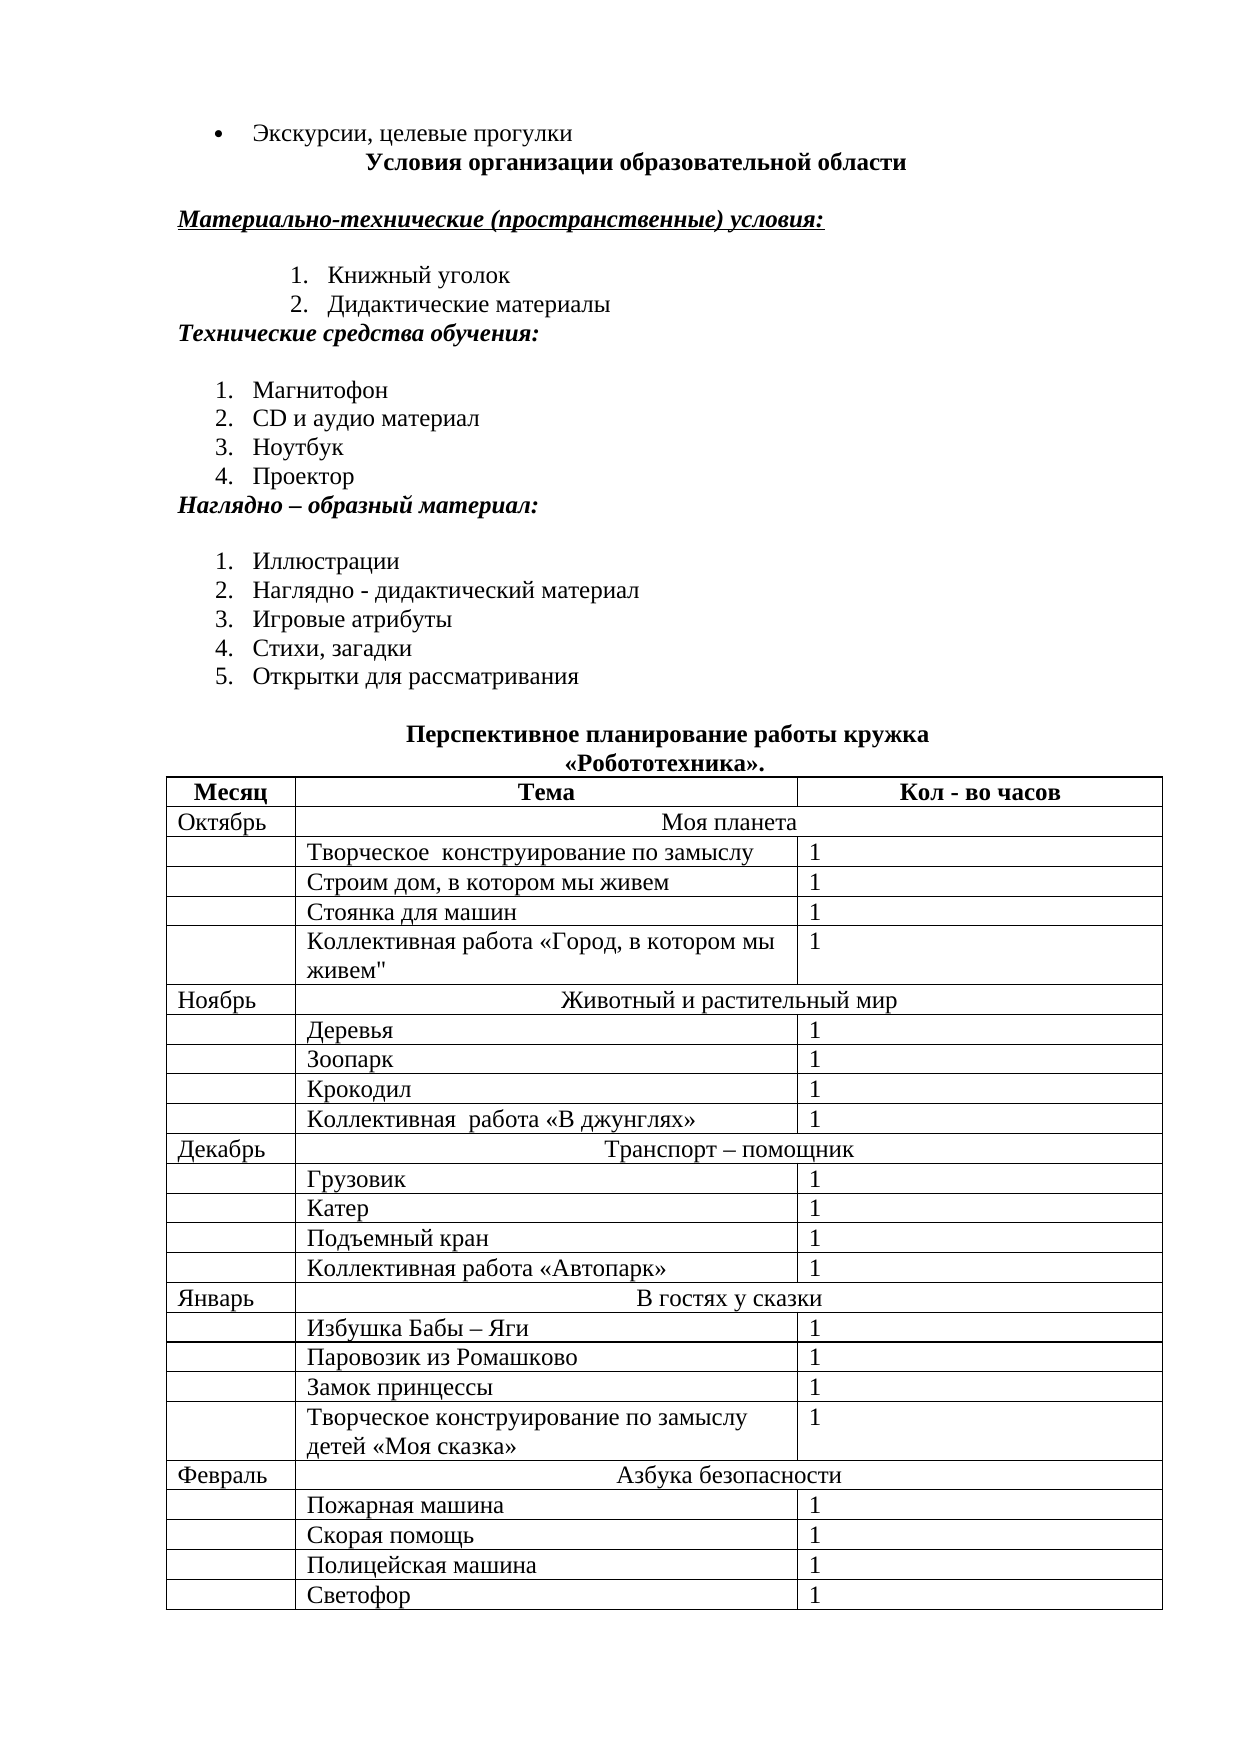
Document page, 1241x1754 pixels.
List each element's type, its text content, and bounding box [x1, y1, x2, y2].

table_cell Творческое конструирование по замыслу [296, 837, 797, 866]
table_cell Стоянка для машин [296, 897, 797, 925]
list Игровые атрибуты [215, 604, 1152, 633]
list Иллюстрации [215, 546, 1152, 575]
table_cell Строим дом, в котором мы живем [296, 867, 797, 896]
table_cell 1 [798, 1490, 1162, 1519]
list Проектор [215, 461, 1152, 490]
table_cell [167, 1343, 295, 1371]
table_cell Животный и растительный мир [296, 985, 1162, 1014]
table_cell 1 [798, 1580, 1162, 1608]
table_cell [167, 1372, 295, 1401]
table_cell 1 [798, 1372, 1162, 1401]
table_cell Паровозик из Ромашково [296, 1343, 797, 1371]
table_cell [167, 1402, 295, 1459]
table_cell 1 [798, 1223, 1162, 1252]
table_cell Январь [167, 1283, 295, 1312]
table_cell Зоопарк [296, 1045, 797, 1073]
table_cell [167, 897, 295, 925]
table_cell Моя планета [296, 807, 1162, 836]
table_cell Коллективная работа «Город, в котором мы живем" [296, 926, 797, 984]
text Технические средства обучения: [177, 318, 1152, 375]
table_cell [167, 1253, 295, 1282]
table_cell 1 [798, 1164, 1162, 1192]
text «Робототехника». [177, 748, 1152, 776]
table_cell Скорая помощь [296, 1520, 797, 1549]
list Книжный уголок [290, 260, 1152, 289]
table_cell Азбука безопасности [296, 1461, 1162, 1489]
table_cell 1 [798, 867, 1162, 896]
table_cell 1 [798, 897, 1162, 925]
table_cell Декабрь [167, 1134, 295, 1163]
table_cell Октябрь [167, 807, 295, 836]
table_cell 1 [798, 1313, 1162, 1341]
table_cell 1 [798, 1402, 1162, 1459]
table_cell 1 [798, 1074, 1162, 1103]
text Условия организации образовательной области [177, 147, 1152, 204]
table_header Тема [296, 778, 797, 806]
table_cell [167, 926, 295, 984]
table_cell [167, 1015, 295, 1043]
text Материально-технические (пространственные) условия: [177, 204, 1152, 260]
table_cell [167, 1313, 295, 1341]
table_cell Транспорт – помощник [296, 1134, 1162, 1163]
table_cell Грузовик [296, 1164, 797, 1192]
list Стихи, загадки [215, 633, 1152, 661]
table_cell 1 [798, 926, 1162, 984]
table_cell 1 [798, 1520, 1162, 1549]
list Дидактические материалы [290, 289, 1152, 318]
table_cell Катер [296, 1194, 797, 1222]
list Экскурсии, целевые прогулки [215, 118, 1152, 147]
table_cell Избушка Бабы – Яги [296, 1313, 797, 1341]
table_cell [167, 1045, 295, 1073]
table_header Месяц [167, 778, 295, 806]
list CD и аудио материал [215, 403, 1152, 432]
table_cell В гостях у сказки [296, 1283, 1162, 1312]
list Открытки для рассматривания [215, 661, 1152, 690]
list Магнитофон [215, 375, 1152, 403]
table_cell [167, 1520, 295, 1549]
table_cell Деревья [296, 1015, 797, 1043]
table_cell Февраль [167, 1461, 295, 1489]
table_cell Замок принцессы [296, 1372, 797, 1401]
list Ноутбук [215, 432, 1152, 461]
table_cell Творческое конструирование по замыслу детей «Моя сказка» [296, 1402, 797, 1459]
table_cell 1 [798, 1015, 1162, 1043]
table_cell Крокодил [296, 1074, 797, 1103]
table_cell 1 [798, 1343, 1162, 1371]
table_cell 1 [798, 1253, 1162, 1282]
table_cell [167, 1164, 295, 1192]
text Наглядно – образный материал: [177, 490, 1152, 546]
table_cell 1 [798, 1194, 1162, 1222]
text Перспективное планирование работы кружка [177, 690, 1152, 748]
table_cell Коллективная работа «Автопарк» [296, 1253, 797, 1282]
table_cell 1 [798, 1045, 1162, 1073]
table_cell [167, 1074, 295, 1103]
table_cell [167, 1550, 295, 1579]
table_cell [167, 867, 295, 896]
table_cell 1 [798, 1550, 1162, 1579]
table_cell Ноябрь [167, 985, 295, 1014]
table_cell Пожарная машина [296, 1490, 797, 1519]
table_cell [167, 1194, 295, 1222]
table_cell Коллективная работа «В джунглях» [296, 1104, 797, 1133]
table_cell Полицейская машина [296, 1550, 797, 1579]
table_cell [167, 1490, 295, 1519]
table_cell [167, 1580, 295, 1608]
table_cell Подъемный кран [296, 1223, 797, 1252]
table_cell [167, 1104, 295, 1133]
table_cell 1 [798, 1104, 1162, 1133]
list Наглядно - дидактический материал [215, 575, 1152, 604]
table_cell [167, 1223, 295, 1252]
table_header Кол - во часов [798, 778, 1162, 806]
table_cell Светофор [296, 1580, 797, 1608]
table_cell [167, 837, 295, 866]
table_cell 1 [798, 837, 1162, 866]
